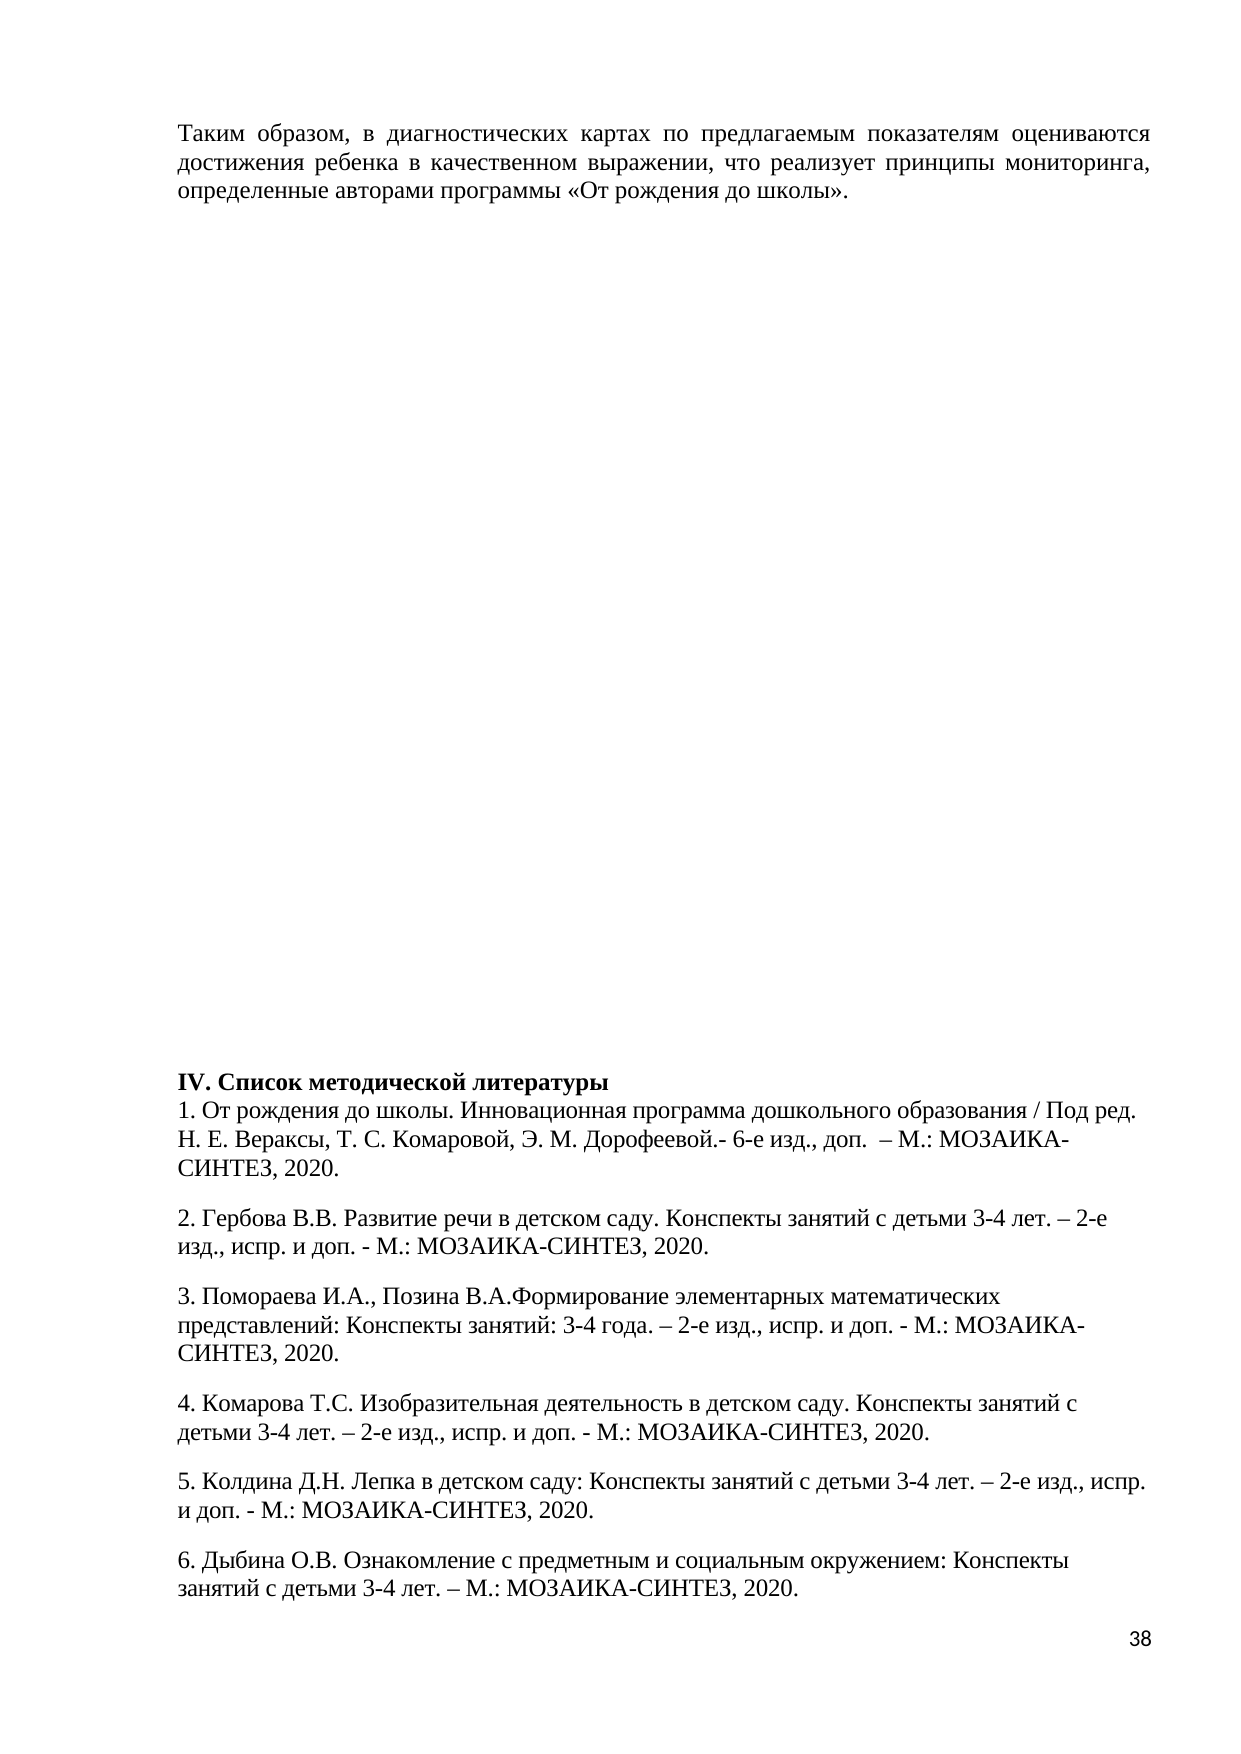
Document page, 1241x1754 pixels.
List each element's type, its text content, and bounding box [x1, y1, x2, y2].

text 2. Гербова В.В. Развитие речи в детском саду. Конспекты занятий с детьми 3-4 лет. – 2-е изд., испр. и доп. - М.: МОЗАИКА-СИНТЕЗ, 2020. [177, 1203, 1152, 1260]
text 6. Дыбина О.В. Ознакомление с предметным и социальным окружением: Конспекты занятий с детьми 3-4 лет. – М.: МОЗАИКА-СИНТЕЗ, 2020. [177, 1545, 1152, 1602]
text IV. Список методической литературы [177, 1067, 1152, 1096]
text 4. Комарова Т.С. Изобразительная деятельность в детском саду. Конспекты занятий с детьми 3-4 лет. – 2-е изд., испр. и доп. - М.: МОЗАИКА-СИНТЕЗ, 2020. [177, 1388, 1152, 1446]
text 3. Помораева И.А., Позина В.А.Формирование элементарных математических представлений: Конспекты занятий: 3-4 года. – 2-е изд., испр. и доп. - М.: МОЗАИКА-СИНТЕЗ, 2020. [177, 1281, 1152, 1367]
text 5. Колдина Д.Н. Лепка в детском саду: Конспекты занятий с детьми 3-4 лет. – 2-е изд., испр. и доп. - М.: МОЗАИКА-СИНТЕЗ, 2020. [177, 1466, 1152, 1524]
text 1. От рождения до школы. Инновационная программа дошкольного образования / Под ред. Н. Е. Вераксы, Т. С. Комаровой, Э. М. Дорофеевой.- 6-е изд., доп. – М.: МОЗАИКА-СИНТЕЗ, 2020. [177, 1096, 1152, 1182]
text Таким образом, в диагностических картах по предлагаемым показателям оцениваются достижения ребенка в качественном выражении, что реализует принципы мониторинга, определенные авторами программы «От рождения до школы». [177, 118, 1152, 204]
